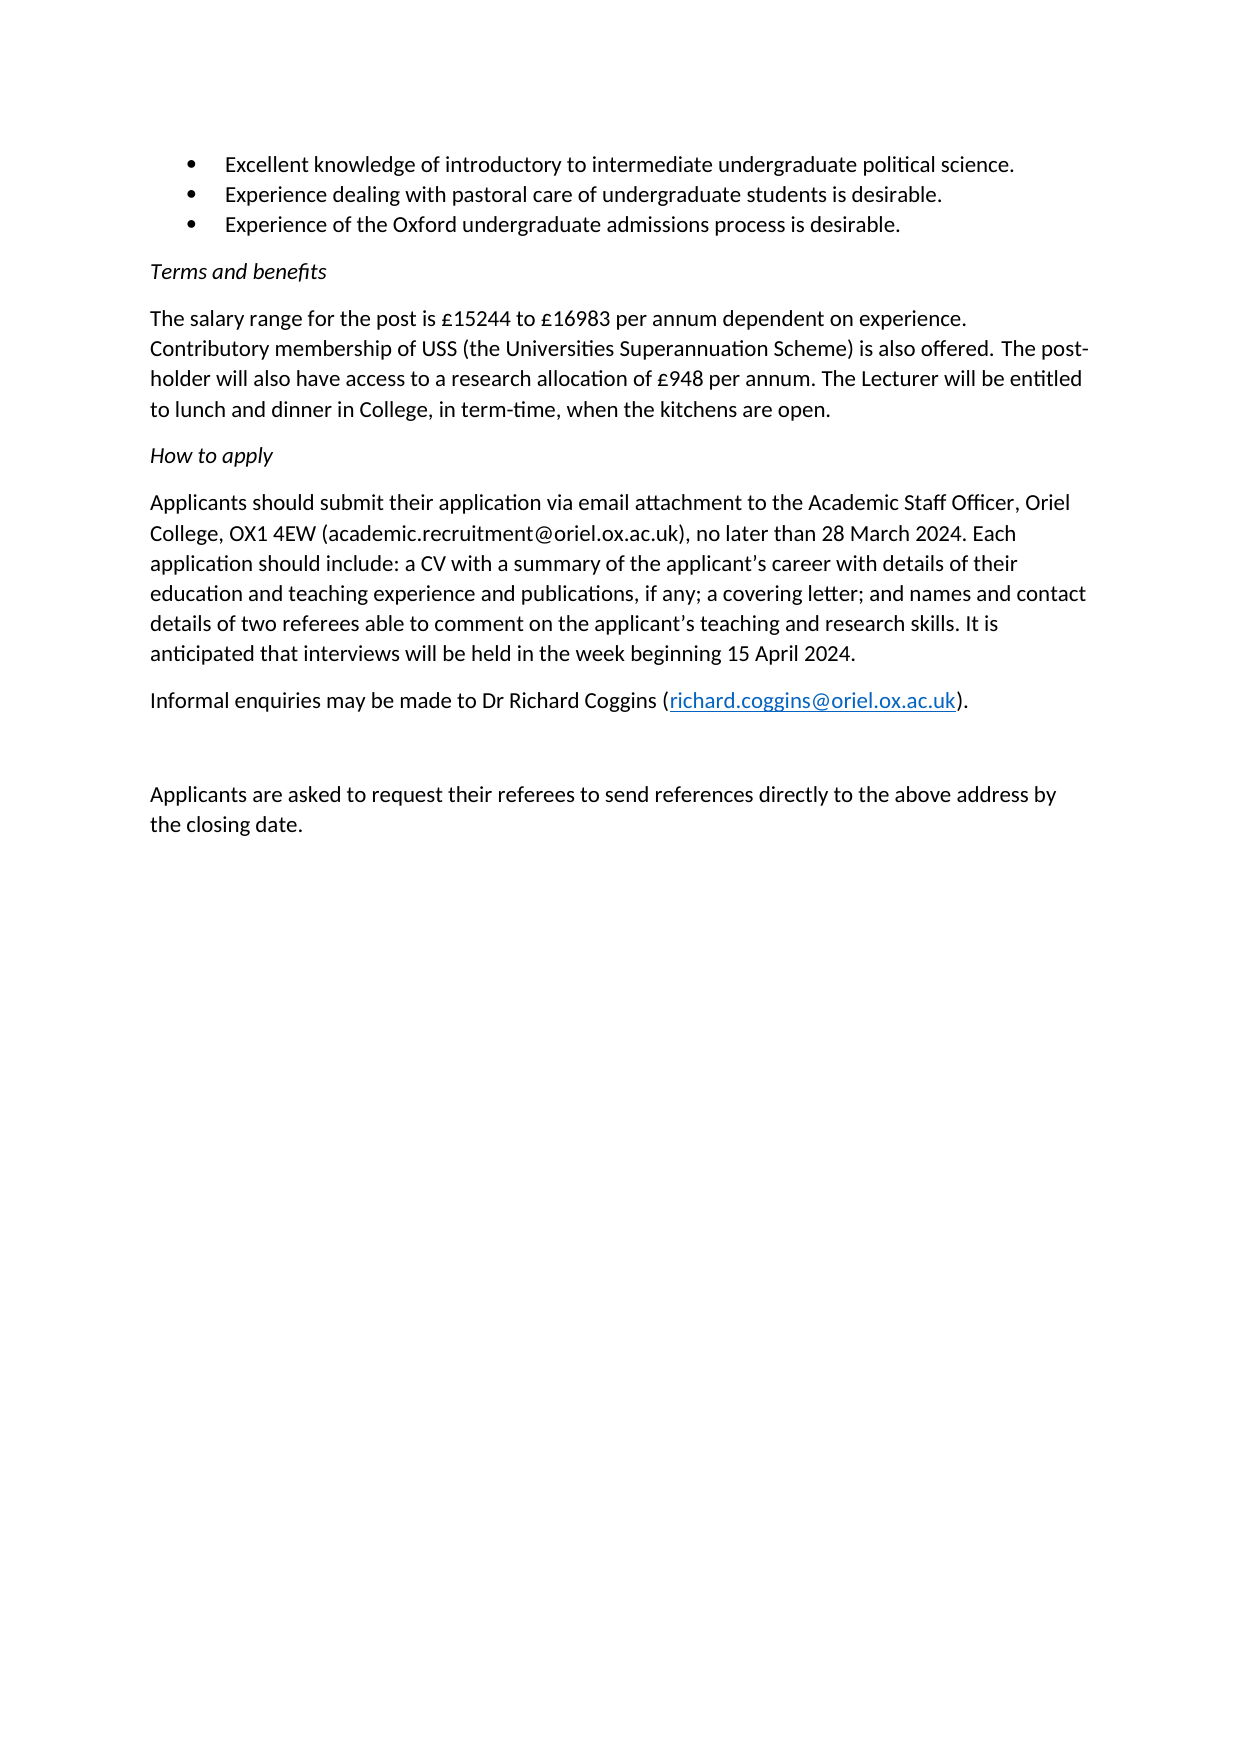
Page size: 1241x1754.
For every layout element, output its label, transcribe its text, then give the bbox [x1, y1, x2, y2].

text How to apply [150, 442, 1090, 470]
text Terms and benefits [150, 257, 1090, 285]
list Experience dealing with pastoral care of undergraduate students is desirable. [187, 180, 1090, 208]
list Excellent knowledge of introductory to intermediate undergraduate political science. [187, 150, 1090, 178]
list Experience of the Oxford undergraduate admissions process is desirable. [187, 210, 1090, 238]
text Applicants should submit their application via email attachment to the Academic Staff Officer, Oriel College, OX1 4EW (academic.recruitment@oriel.ox.ac.uk), no later than 28 March 2024. Each application should include: a CV with a summary of the applicant’s career with details of their education and teaching experience and publications, if any; a covering letter; and names and contact details of two referees able to comment on the applicant’s teaching and research skills. It is anticipated that interviews will be held in the week beginning 15 April 2024. [150, 488, 1090, 668]
text Applicants are asked to request their referees to send references directly to the above address by the closing date. [150, 780, 1090, 838]
text The salary range for the post is £15244 to £16983 per annum dependent on experience. Contributory membership of USS (the Universities Superannuation Scheme) is also offered. The post-holder will also have access to a research allocation of £948 per annum. The Lecturer will be entitled to lunch and dinner in College, in term-time, when the kitchens are open. [150, 304, 1090, 423]
text Informal enquiries may be made to Dr Richard Coggins (richard.coggins@oriel.ox.ac.uk). [150, 686, 1090, 714]
